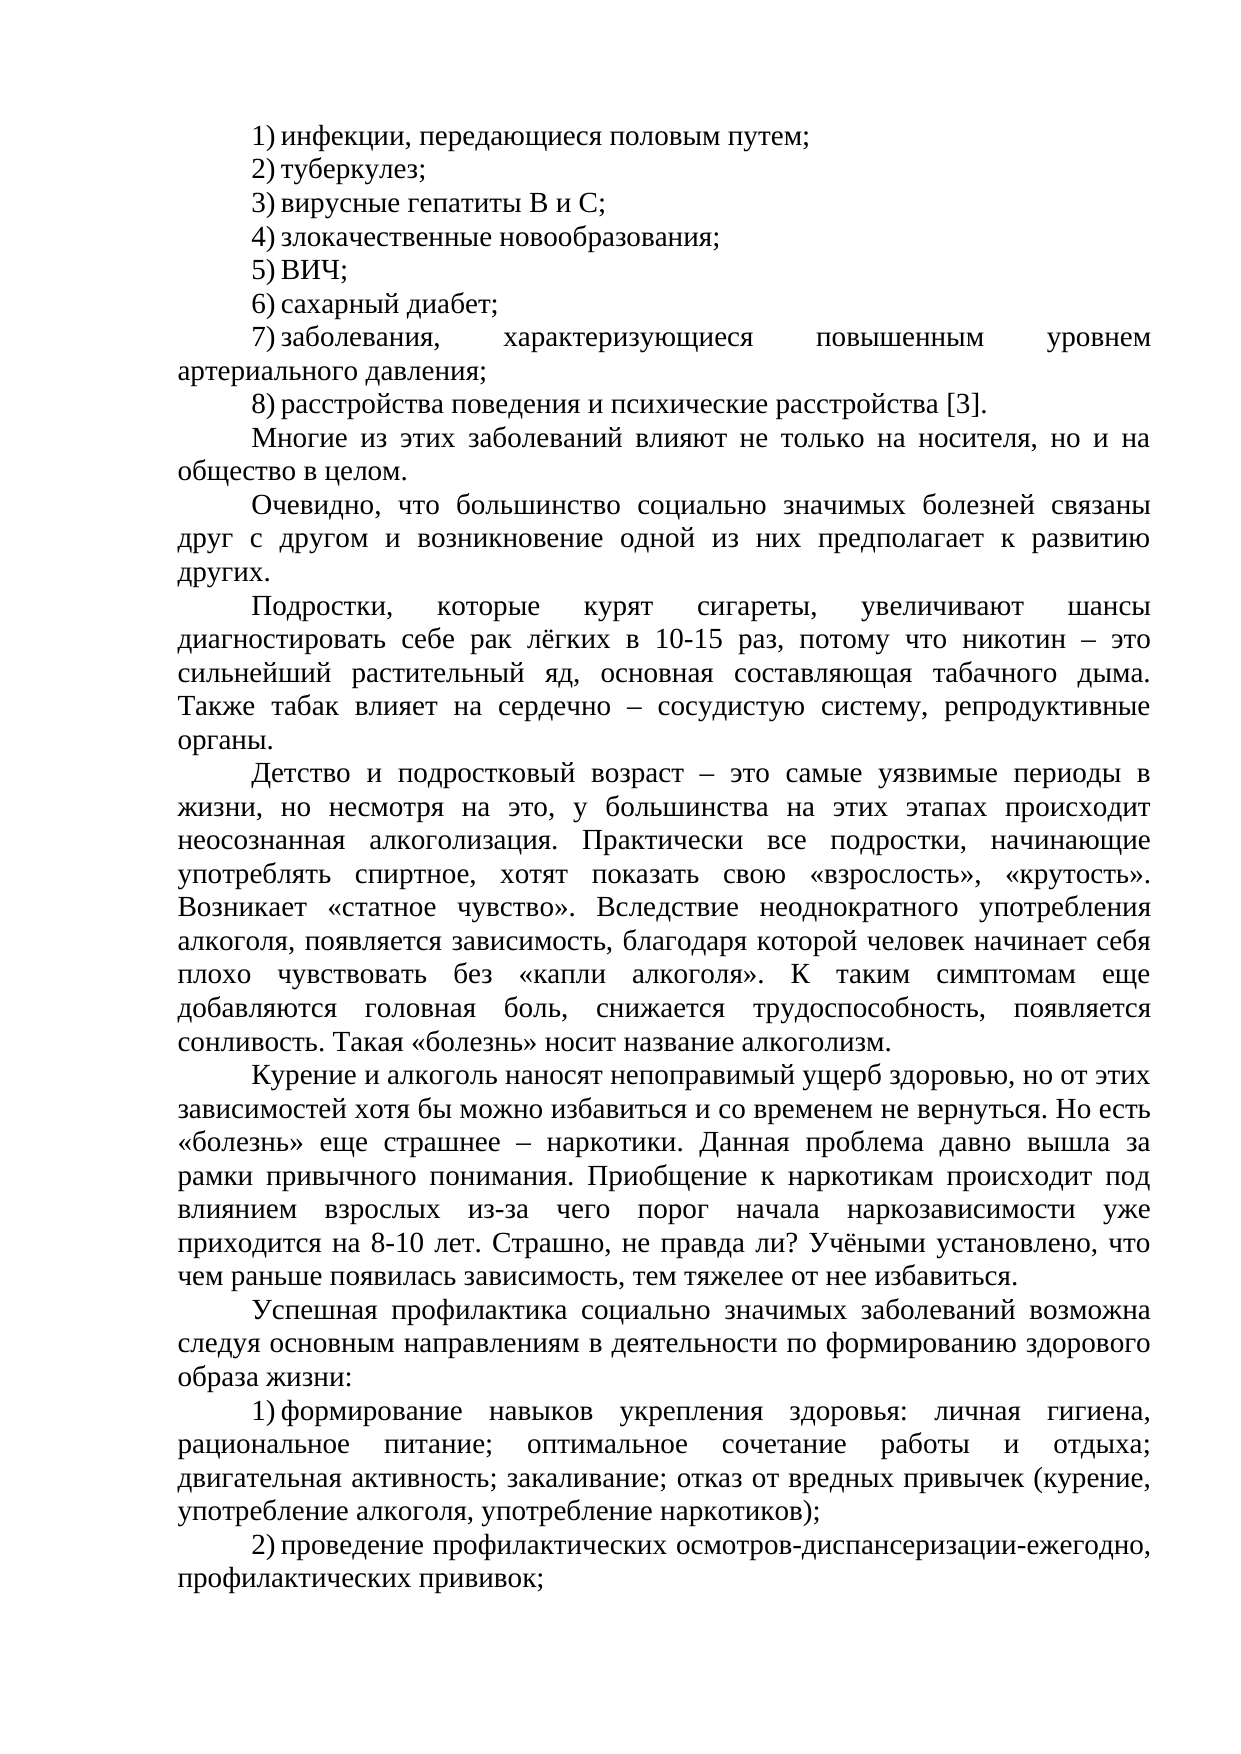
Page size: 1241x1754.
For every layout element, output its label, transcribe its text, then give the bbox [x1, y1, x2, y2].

text Многие из этих заболеваний влияют не только на носителя, но и на общество в целом. [177, 420, 1152, 487]
list ВИЧ; [177, 252, 1152, 286]
list проведение профилактических осмотров-диспансеризации-ежегодно, профилактических прививок; [177, 1527, 1152, 1594]
list сахарный диабет; [177, 286, 1152, 319]
list заболевания, характеризующиеся повышенным уровнем артериального давления; [177, 319, 1152, 386]
text Детство и подростковый возраст – это самые уязвимые периоды в жизни, но несмотря на это, у большинства на этих этапах происходит неосознанная алкоголизация. Практически все подростки, начинающие употреблять спиртное, хотят показать свою «взрослость», «крутость». Возникает «статное чувство». Вследствие неоднократного употребления алкоголя, появляется зависимость, благодаря которой человек начинает себя плохо чувствовать без «капли алкоголя». К таким симптомам еще добавляются головная боль, снижается трудоспособность, появляется сонливость. Такая «болезнь» носит название алкоголизм. [177, 755, 1152, 1057]
text Успешная профилактика социально значимых заболеваний возможна следуя основным направлениям в деятельности по формированию здорового образа жизни: [177, 1292, 1152, 1393]
list формирование навыков укрепления здоровья: личная гигиена, рациональное питание; оптимальное сочетание работы и отдыха; двигательная активность; закаливание; отказ от вредных привычек (курение, употребление алкоголя, употребление наркотиков); [177, 1393, 1152, 1527]
list вирусные гепатиты В и С; [177, 185, 1152, 219]
list расстройства поведения и психические расстройства [3]. [177, 386, 1152, 420]
text Курение и алкоголь наносят непоправимый ущерб здоровью, но от этих зависимостей хотя бы можно избавиться и со временем не вернуться. Но есть «болезнь» еще страшнее – наркотики. Данная проблема давно вышла за рамки привычного понимания. Приобщение к наркотикам происходит под влиянием взрослых из-за чего порог начала наркозависимости уже приходится на 8-10 лет. Страшно, не правда ли? Учёными установлено, что чем раньше появилась зависимость, тем тяжелее от нее избавиться. [177, 1057, 1152, 1292]
list злокачественные новообразования; [177, 219, 1152, 252]
text Подростки, которые курят сигареты, увеличивают шансы диагностировать себе рак лёгких в 10-15 раз, потому что никотин – это сильнейший растительный яд, основная составляющая табачного дыма. Также табак влияет на сердечно – сосудистую систему, репродуктивные органы. [177, 588, 1152, 755]
text Очевидно, что большинство социально значимых болезней связаны друг с другом и возникновение одной из них предполагает к развитию других. [177, 487, 1152, 588]
list туберкулез; [177, 152, 1152, 185]
list инфекции, передающиеся половым путем; [177, 118, 1152, 152]
